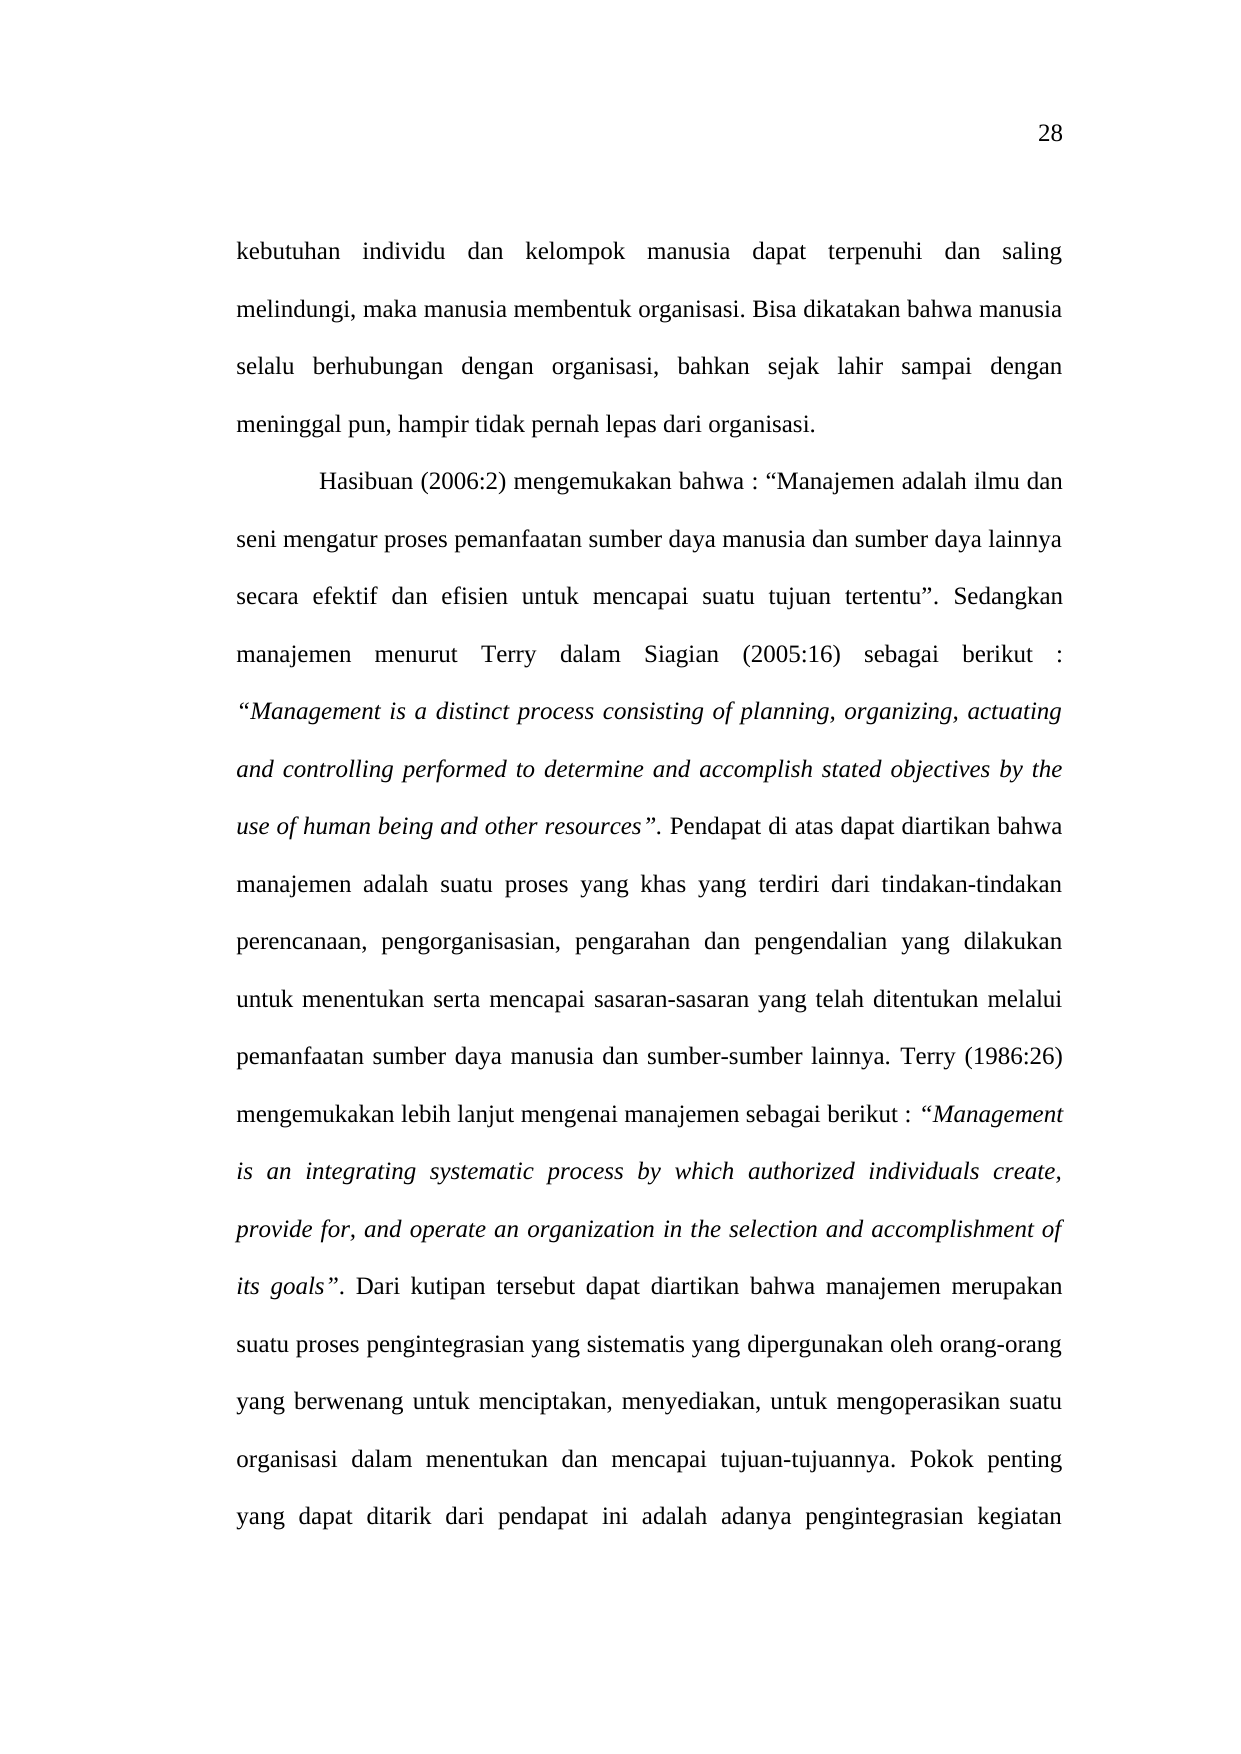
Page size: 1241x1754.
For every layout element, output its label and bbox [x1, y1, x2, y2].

text [236, 466, 1063, 1530]
text [236, 236, 1063, 437]
